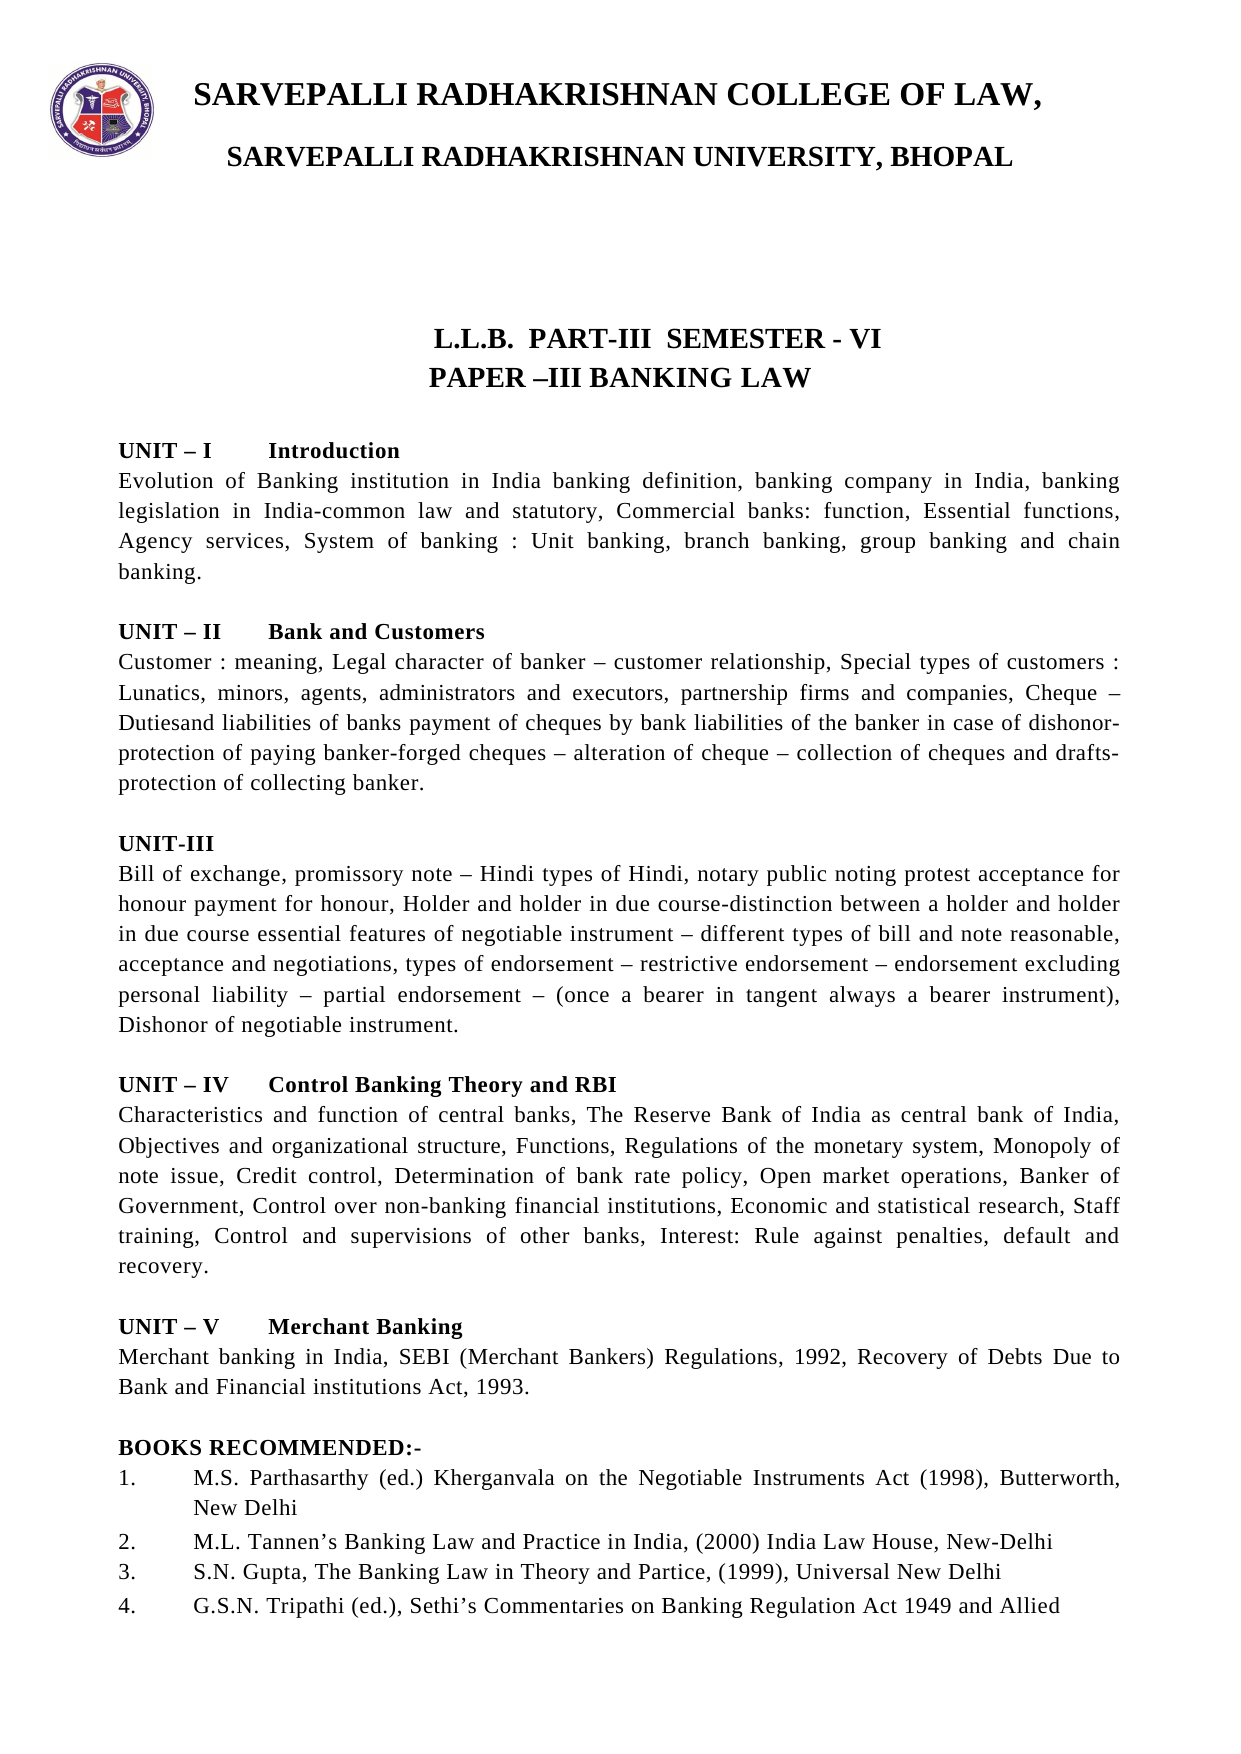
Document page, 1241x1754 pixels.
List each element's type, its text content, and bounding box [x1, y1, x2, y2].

text Customer : meaning, Legal character of banker – customer relationship, Special types of customers : Lunatics, minors, agents, administrators and executors, partnership firms and companies, Cheque – Dutiesand liabilities of banks payment of cheques by bank liabilities of the banker in case of dishonor- protection of paying banker-forged cheques – alteration of cheque – collection of cheques and drafts-protection of collecting banker. [118, 648, 1122, 796]
text BOOKS RECOMMENDED:- [118, 1434, 1122, 1460]
list L.L.B. PART-III SEMESTER - VI [193, 321, 1122, 355]
text Bill of exchange, promissory note – Hindi types of Hindi, notary public noting protest acceptance for honour payment for honour, Holder and holder in due course-distinction between a holder and holder in due course essential features of negotiable instrument – different types of bill and note reasonable, acceptance and negotiations, types of endorsement – restrictive endorsement – endorsement excluding personal liability – partial endorsement – (once a bearer in tangent always a bearer instrument), Dishonor of negotiable instrument. [118, 860, 1122, 1037]
text Characteristics and function of central banks, The Reserve Bank of India as central bank of India, Objectives and organizational structure, Functions, Regulations of the monetary system, Monopoly of note issue, Credit control, Determination of bank rate policy, Open market operations, Banker of Government, Control over non-banking financial institutions, Economic and statistical research, Staff training, Control and supervisions of other banks, Interest: Rule against penalties, default and recovery. [118, 1102, 1122, 1279]
text UNIT – II Bank and Customers [118, 618, 1122, 644]
text Merchant banking in India, SEBI (Merchant Bankers) Regulations, 1992, Recovery of Debts Due to Bank and Financial institutions Act, 1993. [118, 1343, 1122, 1400]
list G.S.N. Tripathi (ed.), Sethi’s Commentaries on Banking Regulation Act 1949 and Allied [118, 1592, 1122, 1619]
text PAPER –III BANKING LAW [118, 360, 1122, 393]
text UNIT – V Merchant Banking [118, 1313, 1122, 1339]
list S.N. Gupta, The Banking Law in Theory and Partice, (1999), Universal New Delhi [118, 1558, 1122, 1585]
picture [48, 61, 156, 159]
text UNIT – I Introduction [118, 437, 1122, 463]
text Evolution of Banking institution in India banking definition, banking company in India, banking legislation in India-common law and statutory, Commercial banks: function, Essential functions, Agency services, System of banking : Unit banking, branch banking, group banking and chain banking. [118, 467, 1122, 584]
text UNIT – IV Control Banking Theory and RBI [118, 1071, 1122, 1098]
list M.L. Tannen’s Banking Law and Practice in India, (2000) India Law House, New-Delhi [118, 1528, 1122, 1554]
list M.S. Parthasarthy (ed.) Kherganvala on the Negotiable Instruments Act (1998), Butterworth, New Delhi [118, 1464, 1122, 1521]
text UNIT-III [118, 830, 1122, 856]
